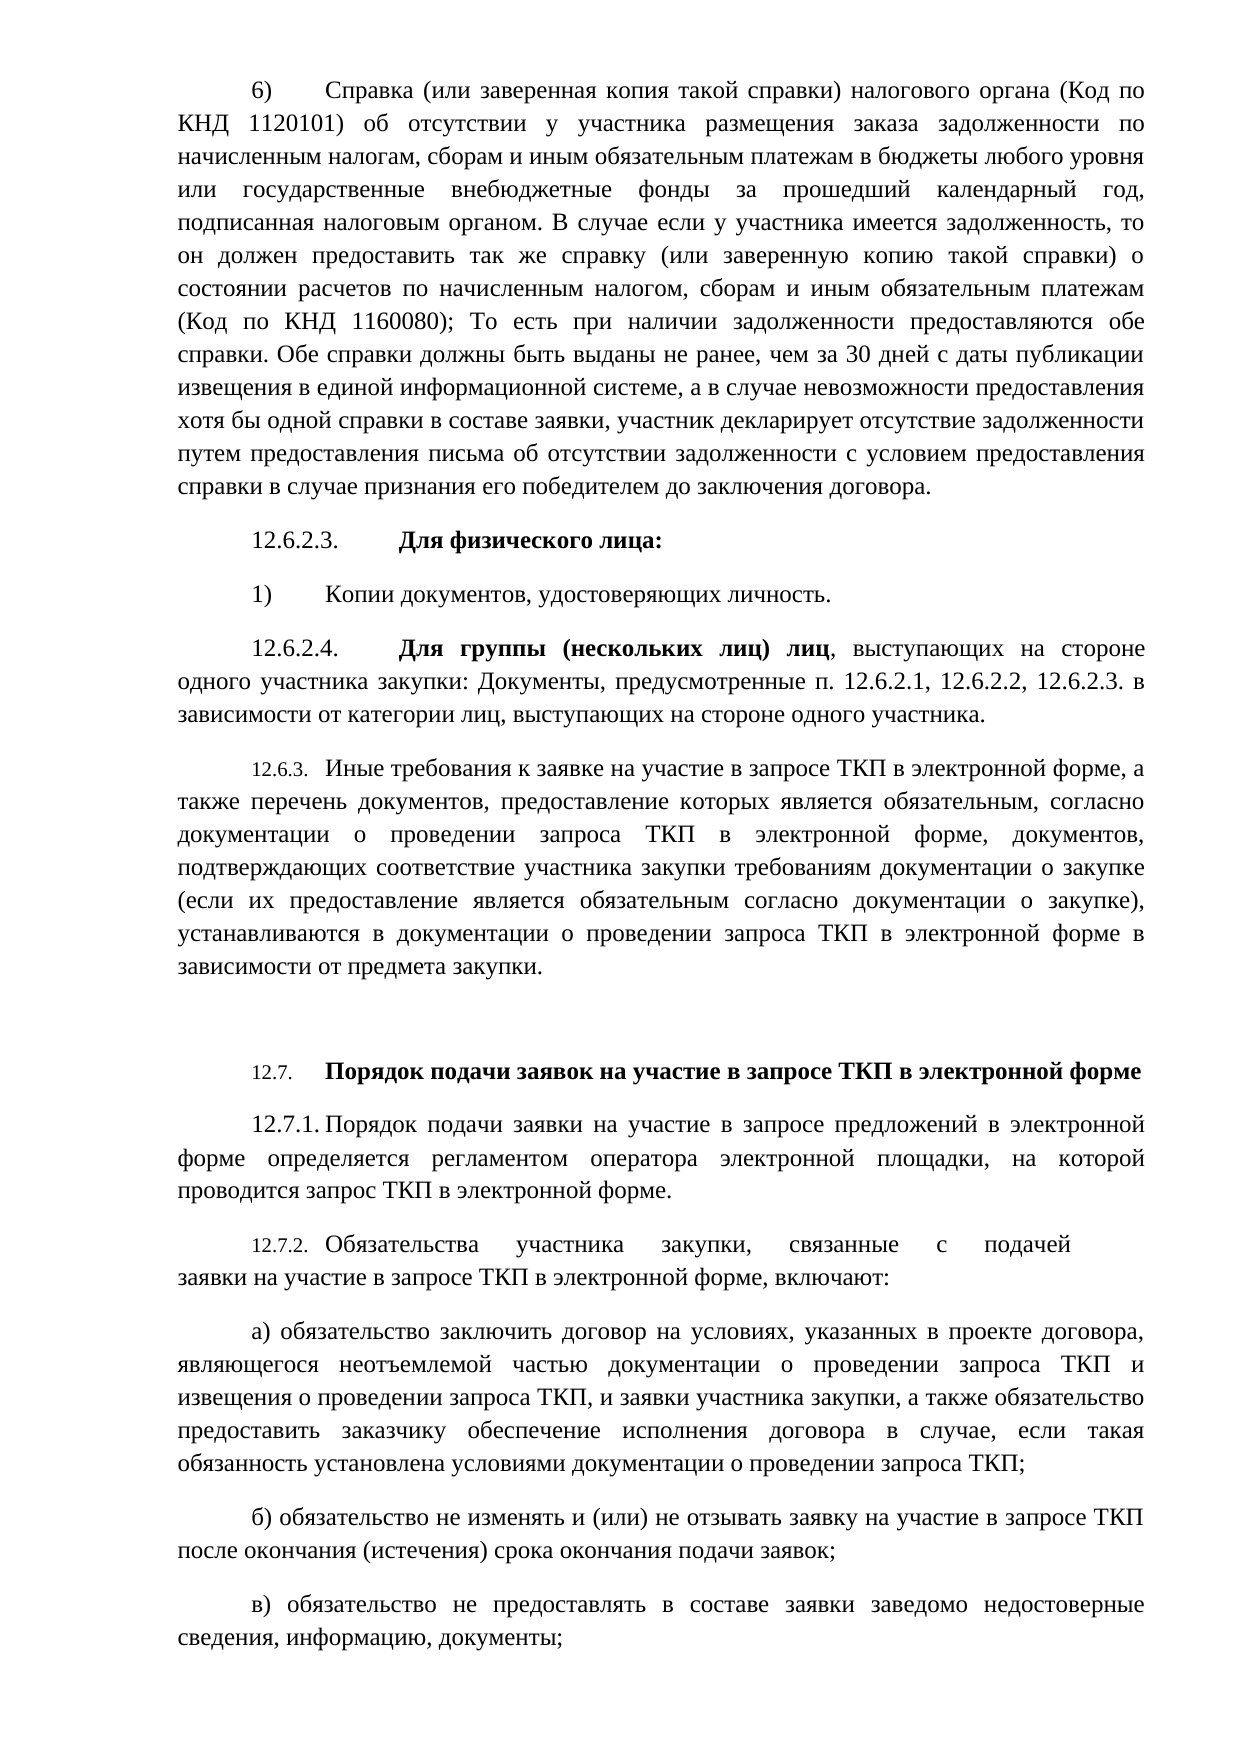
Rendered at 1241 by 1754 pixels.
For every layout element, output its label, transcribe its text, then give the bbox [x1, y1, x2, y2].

list Для группы (нескольких лиц) лиц, выступающих на стороне одного участника закупки: Документы, предусмотренные п. 12.6.2.1, 12.6.2.2, 12.6.2.3. в зависимости от категории лиц, выступающих на стороне одного участника. [177, 633, 1146, 728]
list Обязательства участника закупки, связанные с подачей заявки на участие в запросе ТКП в электронной форме, включают: [177, 1229, 1146, 1291]
list Иные требования к заявке на участие в запросе ТКП в электронной форме, а также перечень документов, предоставление которых является обязательным, согласно документации о проведении запроса ТКП в электронной форме, документов, подтверждающих соответствие участника закупки требованиям документации о закупке (если их предоставление является обязательным согласно документации о закупке), устанавливаются в документации о проведении запроса ТКП в электронной форме в зависимости от предмета закупки. [177, 753, 1146, 979]
list Порядок подачи заявок на участие в запросе ТКП в электронной форме [177, 1056, 1146, 1084]
list Копии документов, удостоверяющих личность. [177, 579, 1146, 608]
list Справка (или заверенная копия такой справки) налогового органа (Код по КНД 1120101) об отсутствии у участника размещения заказа задолженности по начисленным налогам, сборам и иным обязательным платежам в бюджеты любого уровня или государственные внебюджетные фонды за прошедший календарный год, подписанная налоговым органом. В случае если у участника имеется задолженность, то он должен предоставить так же справку (или заверенную копию такой справки) о состоянии расчетов по начисленным налогом, сборам и иным обязательным платежам (Код по КНД 1160080); То есть при наличии задолженности предоставляются обе справки. Обе справки должны быть выданы не ранее, чем за 30 дней с даты публикации извещения в единой информационной системе, а в случае невозможности предоставления хотя бы одной справки в составе заявки, участник декларирует отсутствие задолженности путем предоставления письма об отсутствии задолженности с условием предоставления справки в случае признания его победителем до заключения договора. [177, 75, 1146, 500]
list Для физического лица: [177, 525, 1146, 554]
list б) обязательство не изменять и (или) не отзывать заявку на участие в запросе ТКП после окончания (истечения) срока окончания подачи заявок; [177, 1502, 1146, 1564]
list а) обязательство заключить договор на условиях, указанных в проекте договора, являющегося неотъемлемой частью документации о проведении запроса ТКП и извещения о проведении запроса ТКП, и заявки участника закупки, а также обязательство предоставить заказчику обеспечение исполнения договора в случае, если такая обязанность установлена условиями документации о проведении запроса ТКП; [177, 1316, 1146, 1477]
list в) обязательство не предоставлять в составе заявки заведомо недостоверные сведения, информацию, документы; [177, 1589, 1146, 1651]
list Порядок подачи заявки на участие в запросе предложений в электронной форме определяется регламентом оператора электронной площадки, на которой проводится запрос ТКП в электронной форме. [177, 1109, 1146, 1204]
